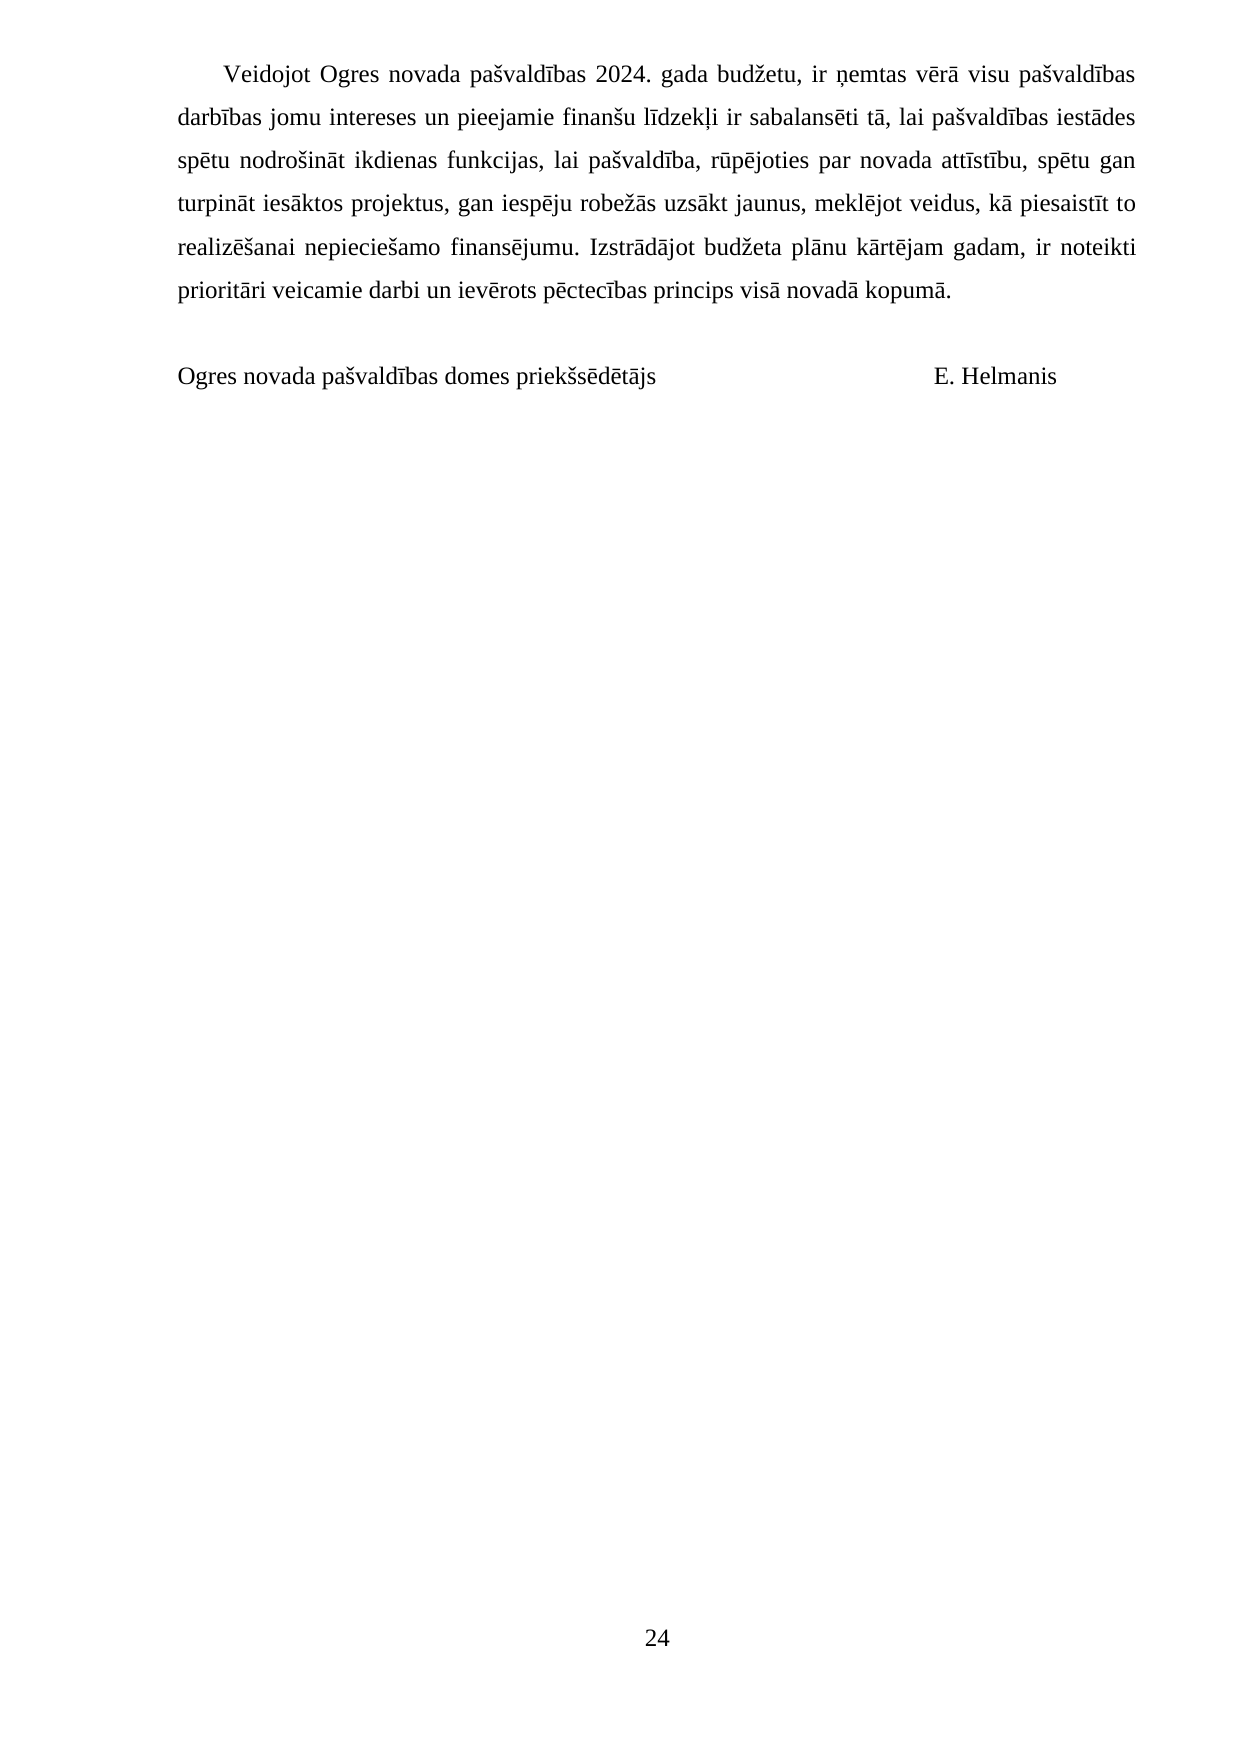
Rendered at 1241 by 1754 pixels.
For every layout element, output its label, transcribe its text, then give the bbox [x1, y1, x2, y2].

text Ogres novada pašvaldības domes priekšsēdētājs E. Helmanis [177, 361, 1137, 390]
text Veidojot Ogres novada pašvaldības 2024. gada budžetu, ir ņemtas vērā visu pašvaldības darbības jomu intereses un pieejamie finanšu līdzekļi ir sabalansēti tā, lai pašvaldības iestādes spētu nodrošināt ikdienas funkcijas, lai pašvaldība, rūpējoties par novada attīstību, spētu gan turpināt iesāktos projektus, gan iespēju robežās uzsākt jaunus, meklējot veidus, kā piesaistīt to realizēšanai nepieciešamo finansējumu. Izstrādājot budžeta plānu kārtējam gadam, ir noteikti prioritāri veicamie darbi un ievērots pēctecības princips visā novadā kopumā. [177, 59, 1137, 303]
